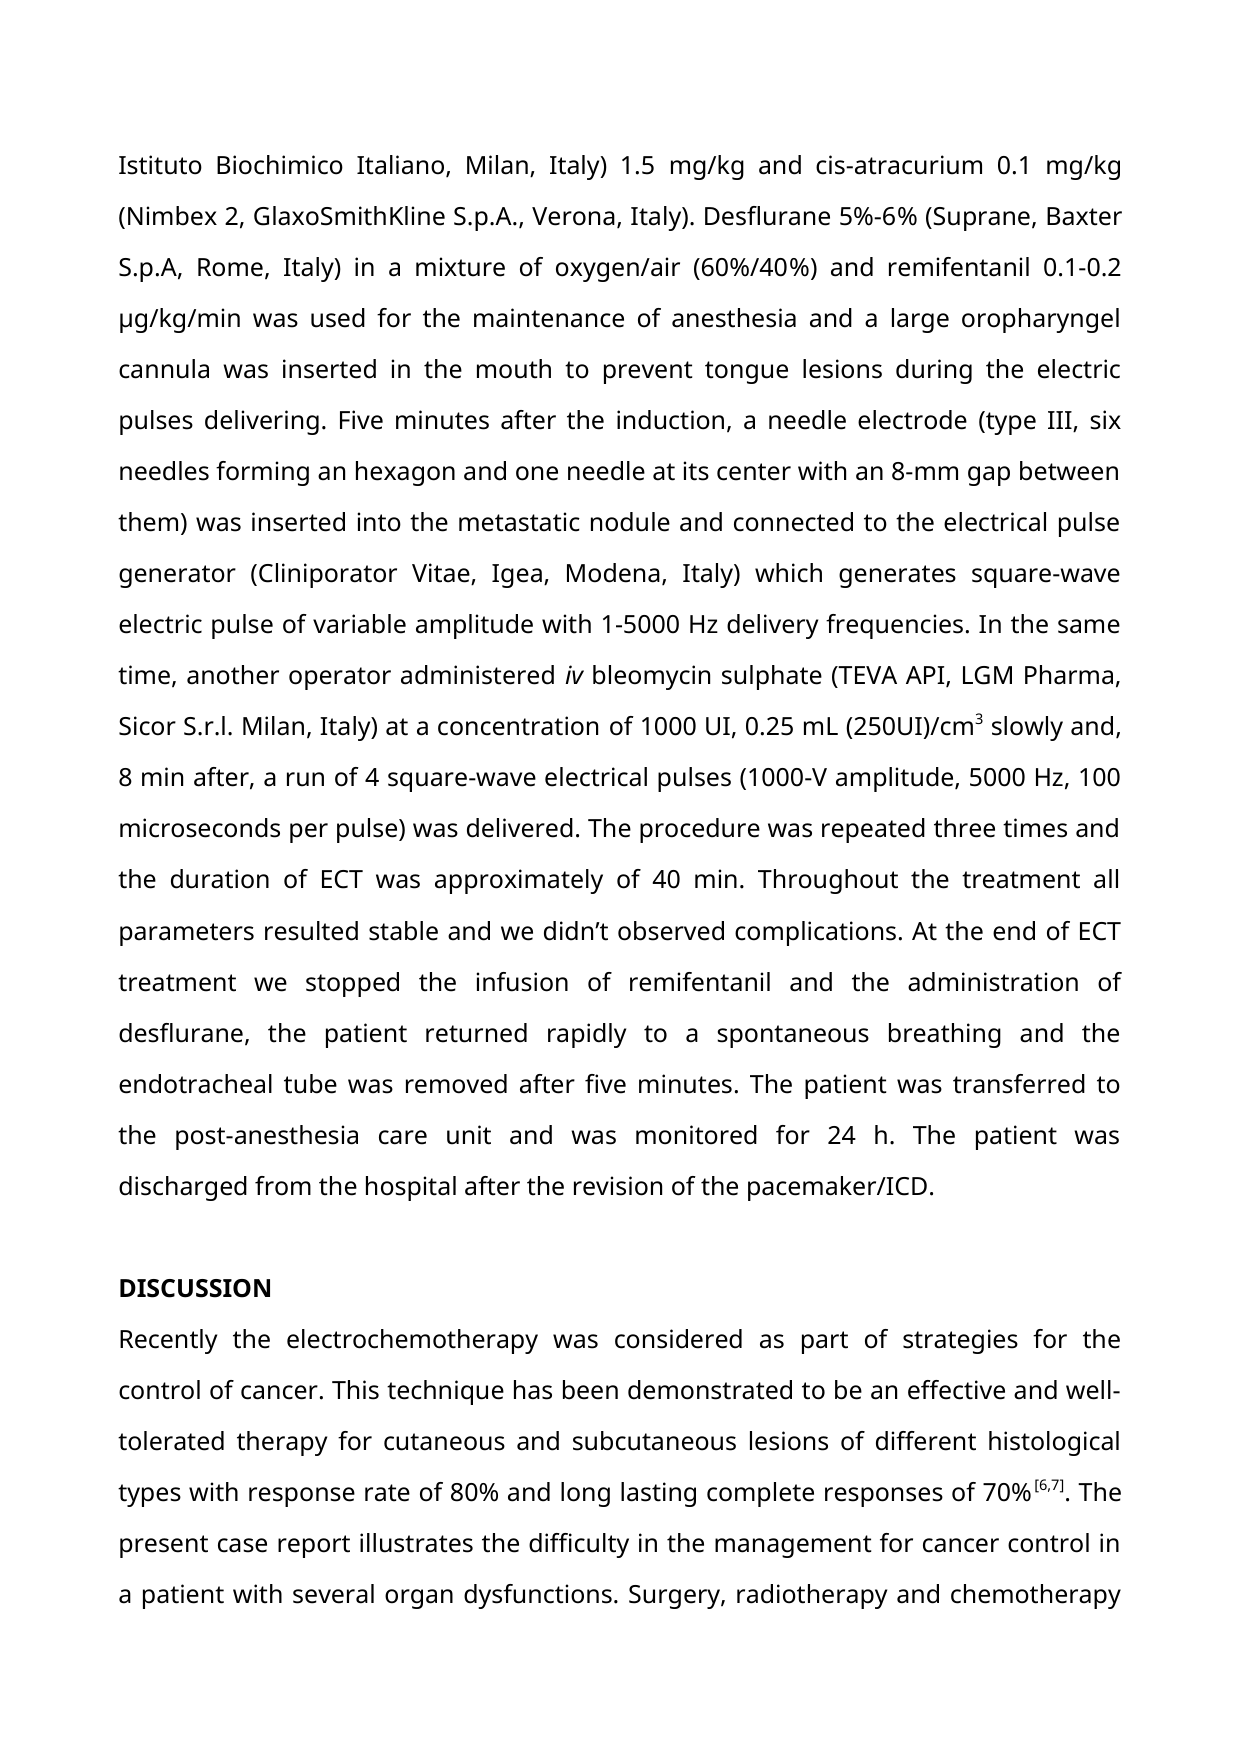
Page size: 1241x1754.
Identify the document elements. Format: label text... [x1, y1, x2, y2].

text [118, 148, 1122, 1202]
text Discussion [118, 1271, 1122, 1304]
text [118, 1322, 1122, 1611]
